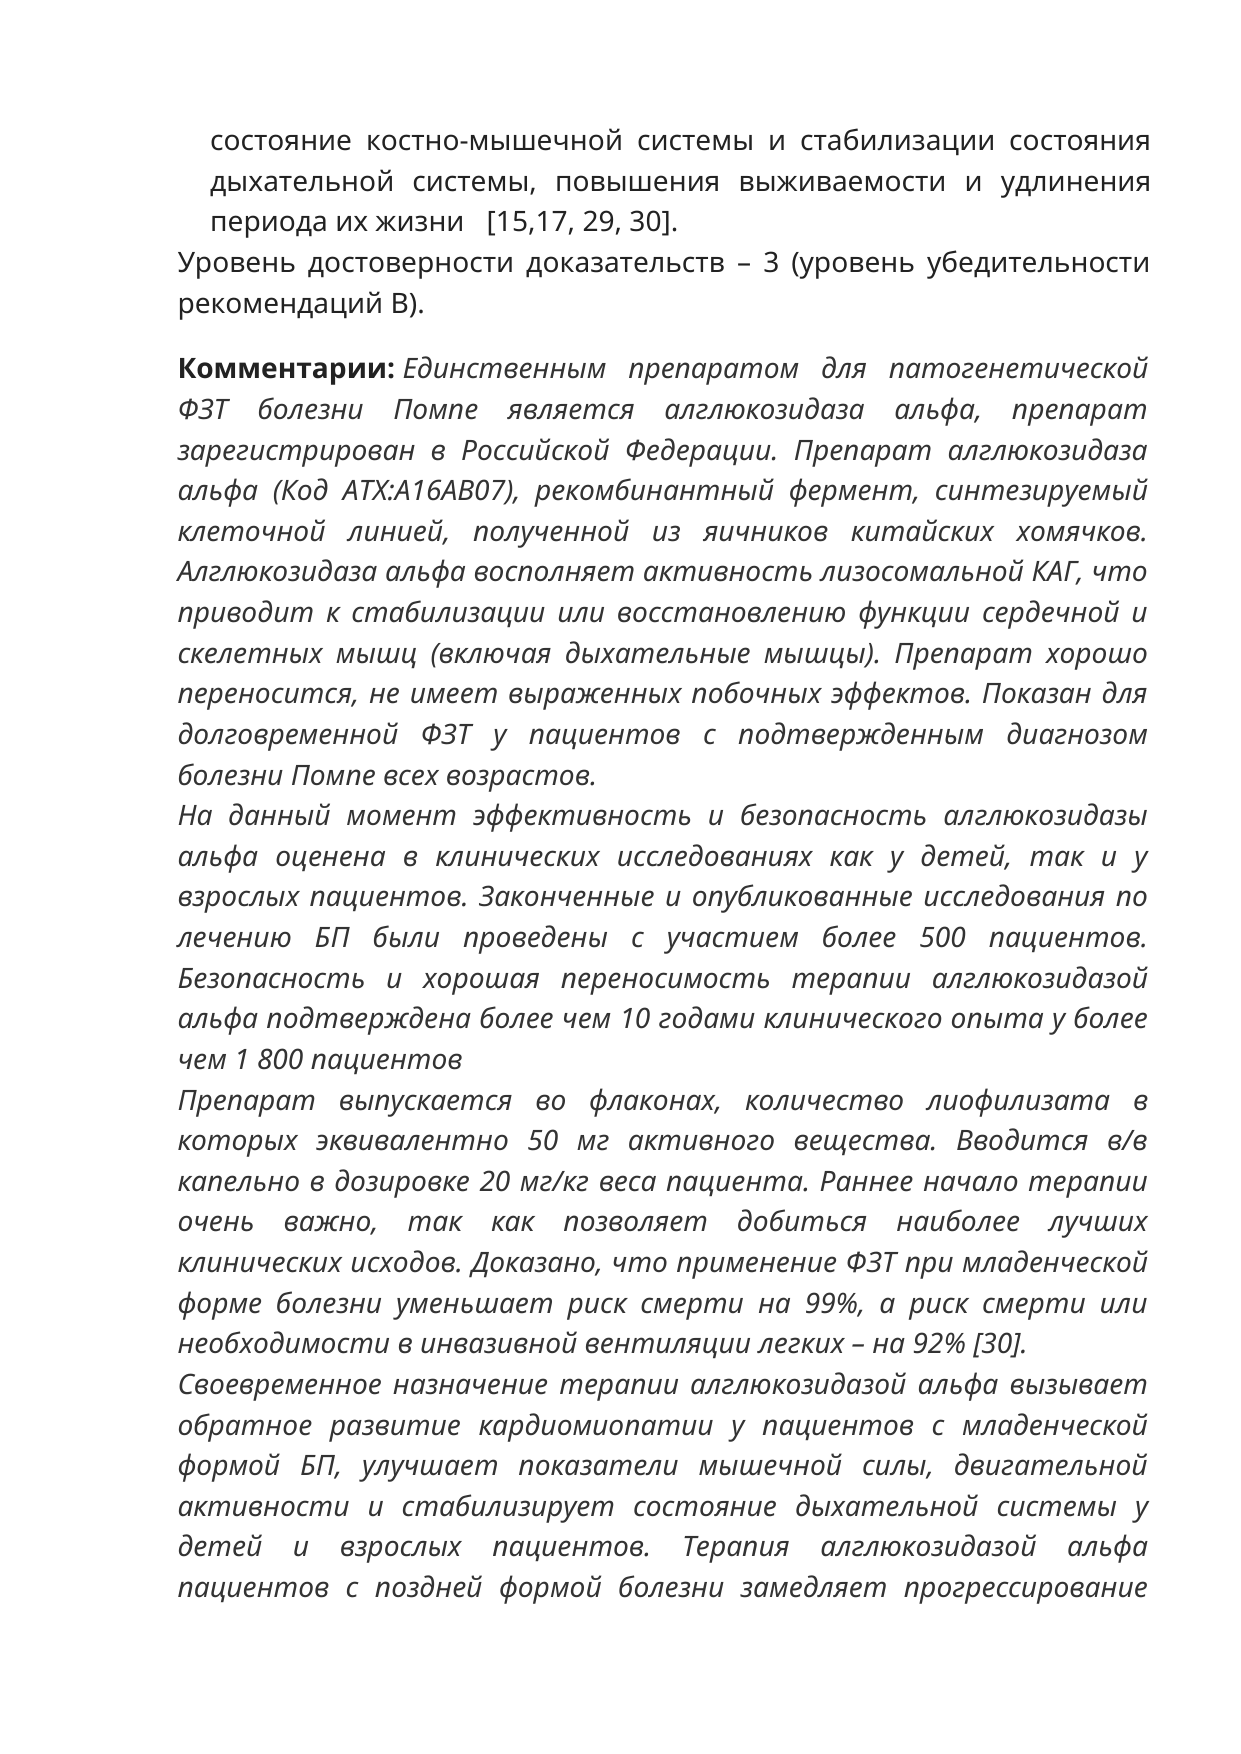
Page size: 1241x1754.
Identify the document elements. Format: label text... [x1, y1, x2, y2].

text Уровень достоверности доказательств – 3 (уровень убедительности рекомендаций B). [177, 240, 1152, 321]
text Препарат выпускается во флаконах, количество лиофилизата в которых эквивалентно 50 мг активного вещества. Вводится в/в капельно в дозировке 20 мг/кг веса пациента. Раннее начало терапии очень важно, так как позволяет добиться наиболее лучших клинических исходов. Доказано, что применение ФЗТ при младенческой форме болезни уменьшает риск смерти на 99%, а риск смерти или необходимости в инвазивной вентиляции легких – на 92% [30]. [177, 1077, 1152, 1362]
text На данный момент эффективность и безопасность алглюкозидазы альфа оценена в клинических исследованиях как у детей, так и у взрослых пациентов. Законченные и опубликованные исследования по лечению БП были проведены с участием более 500 пациентов. Безопасность и хорошая переносимость терапии алглюкозидазой альфа подтверждена более чем 10 годами клинического опыта у более чем 1 800 пациентов [177, 793, 1152, 1077]
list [172, 118, 1152, 240]
text Комментарии: Единственным препаратом для патогенетической ФЗТ болезни Помпе является алглюкозидаза альфа, препарат зарегистрирован в Российской Федерации. Препарат алглюкозидаза альфа (Код АТХ:A16AB07), рекомбинантный фермент, синтезируемый клеточной линией, полученной из яичников китайских хомячков. Алглюкозидаза альфа восполняет активность лизосомальной КАГ, что приводит к стабилизации или восстановлению функции сердечной и скелетных мышц (включая дыхательные мышцы). Препарат хорошо переносится, не имеет выраженных побочных эффектов. Показан для долговременной ФЗТ у пациентов с подтвержденным диагнозом болезни Помпе всех возрастов. [177, 346, 1152, 793]
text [177, 1362, 1152, 1606]
